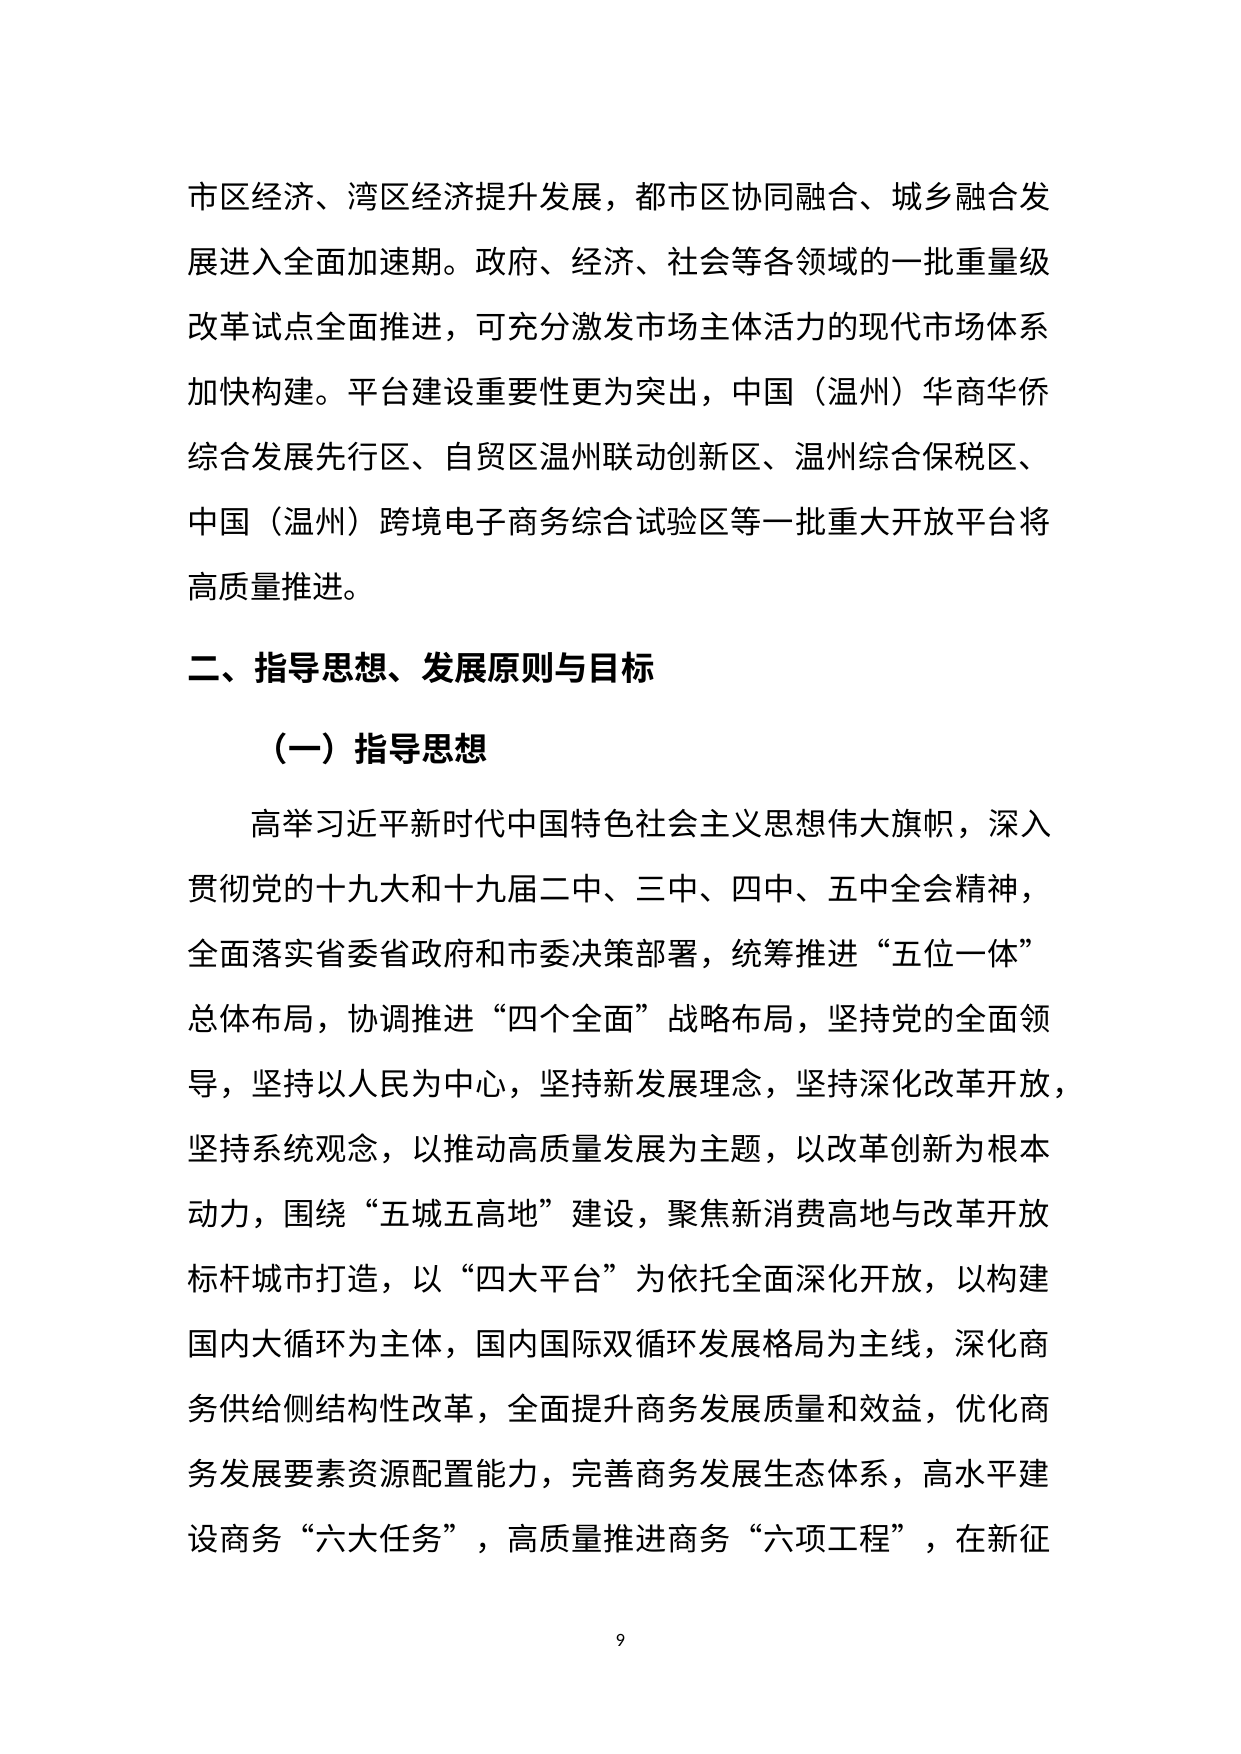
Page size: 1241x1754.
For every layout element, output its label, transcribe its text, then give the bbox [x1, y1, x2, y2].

text （一）指导思想 [187, 714, 1053, 773]
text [187, 789, 1053, 1569]
text 二、指导思想、发展原则与目标 [187, 633, 1053, 698]
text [187, 162, 1053, 617]
